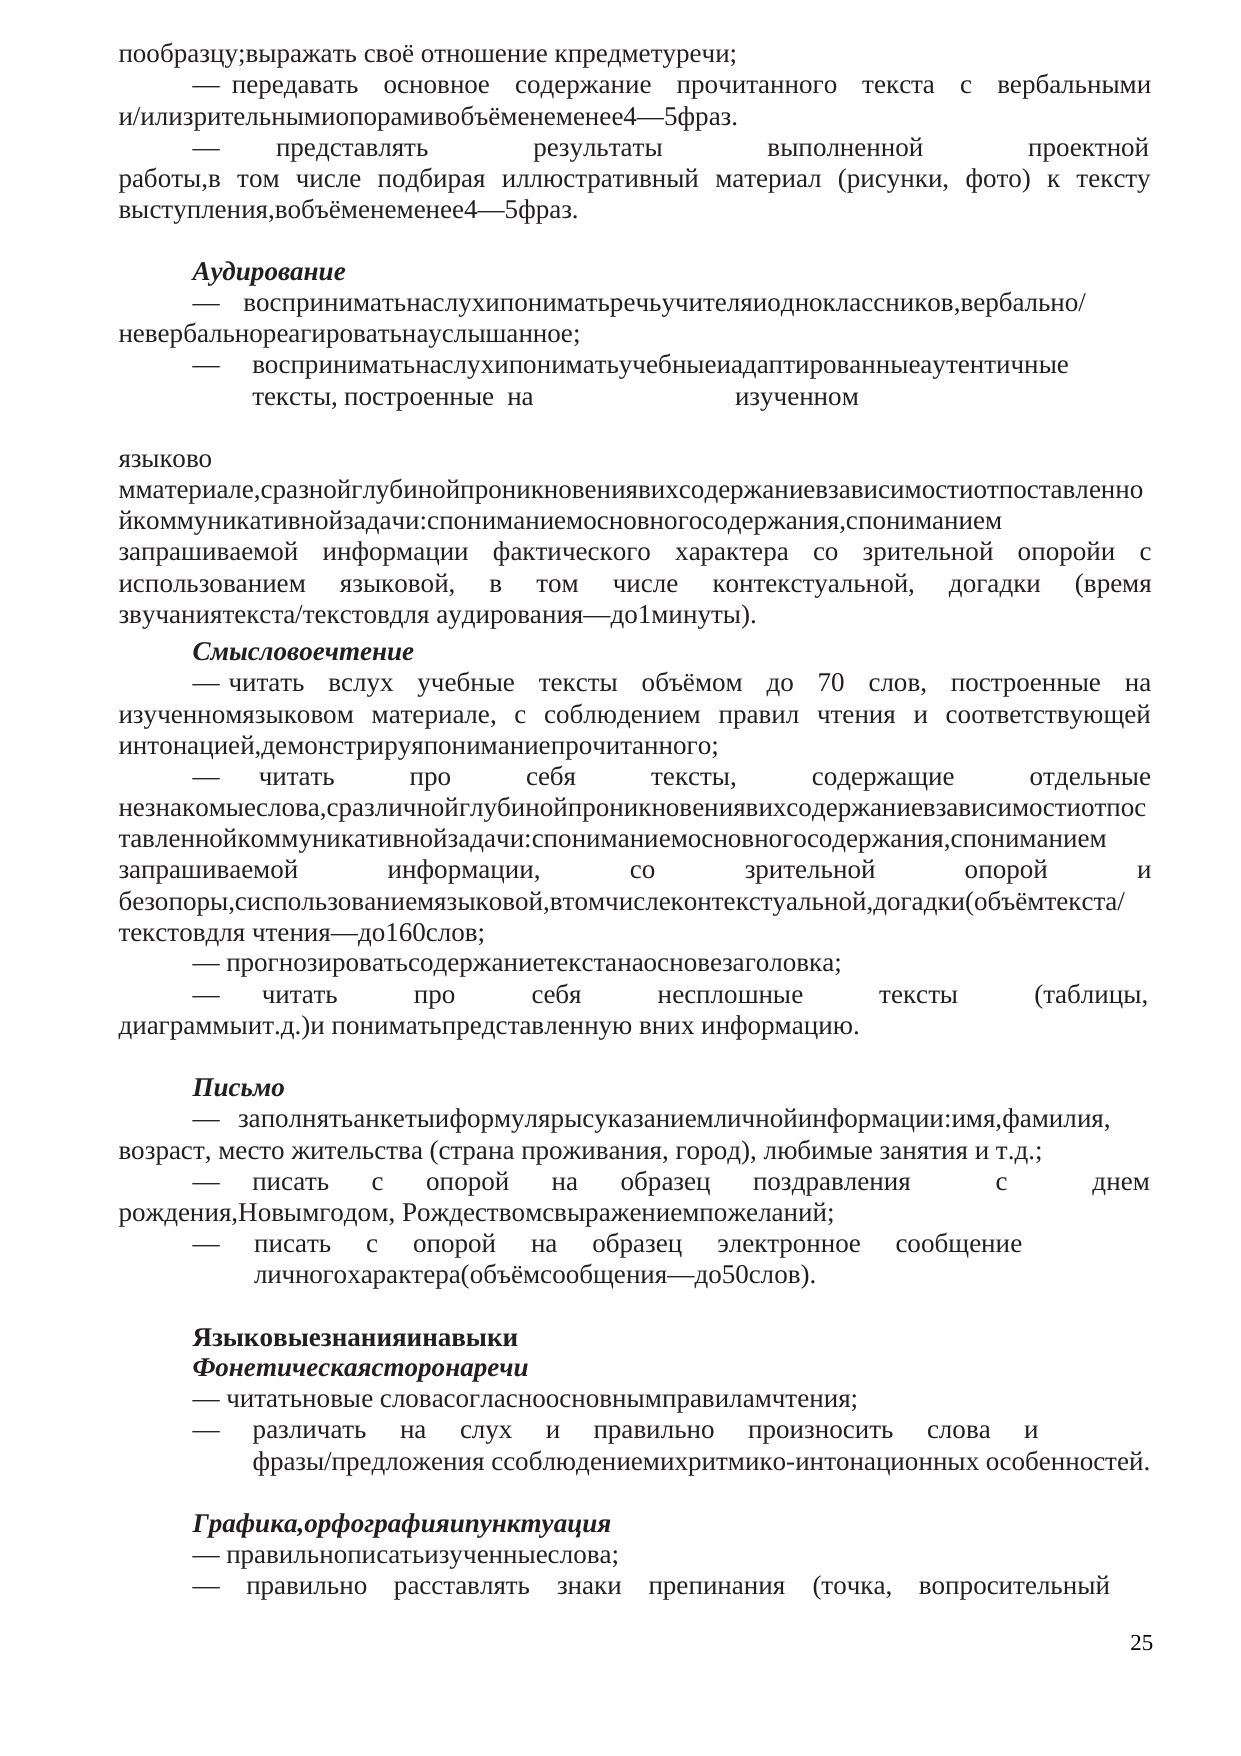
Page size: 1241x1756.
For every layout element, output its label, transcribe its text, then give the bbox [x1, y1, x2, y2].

list восприниматьнаслухипониматьучебныеиадаптированныеаутентичные тексты, построенные на изученном языковомматериале,сразнойглубинойпроникновениявихсодержаниевзависимостиотпоставленнойкоммуникативнойзадачи:спониманиемосновногосодержания,спониманием запрашиваемой информации фактического характера со зрительной опоройи с использованием языковой, в том числе контекстуальной, догадки (время звучаниятекста/текстовдля аудирования—до1минуты). [118, 349, 1152, 629]
list восприниматьнаслухипониматьречьучителяиодноклассников,вербально/невербальнореагироватьнауслышанное; [118, 286, 1152, 349]
list представлять результаты выполненной проектной работы,в том числе подбирая иллюстративный материал (рисунки, фото) к тексту выступления,вобъёменеменее4—5фраз. [118, 131, 1152, 224]
list прогнозироватьсодержаниетекстанаосновезаголовка; [192, 947, 1176, 978]
text Графика,орфографияипунктуация [192, 1508, 1176, 1539]
list различать на слух и правильно произносить слова и фразы/предложения ссоблюдениемихритмико-интонационных особенностей. [118, 1414, 1152, 1476]
list заполнятьанкетыиформулярысуказаниемличнойинформации:имя,фамилия, возраст, место жительства (страна проживания, город), любимые занятия и т.д.; [118, 1103, 1152, 1165]
list передавать основное содержание прочитанного текста с вербальными и/илизрительнымиопорамивобъёменеменее4—5фраз. [118, 69, 1152, 131]
list читать про себя тексты, содержащие отдельные незнакомыеслова,сразличнойглубинойпроникновениявихсодержаниевзависимостиотпоставленнойкоммуникативнойзадачи:спониманиемосновногосодержания,спониманием запрашиваемой информации, со зрительной опорой и безопоры,сиспользованиемязыковой,втомчислеконтекстуальной,догадки(объёмтекста/текстовдля чтения—до160слов; [118, 760, 1152, 947]
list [118, 1569, 1152, 1601]
text Фонетическаясторонаречи [192, 1352, 1176, 1383]
list читатьновые словасогласноосновнымправиламчтения; [192, 1383, 1176, 1414]
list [118, 37, 1152, 69]
list читать вслух учебные тексты объёмом до 70 слов, построенные на изученномязыковом материале, с соблюдением правил чтения и соответствующей интонацией,демонстрируяпониманиепрочитанного; [118, 667, 1152, 760]
list правильнописатьизученныеслова; [192, 1539, 1176, 1569]
list читать про себя несплошные тексты (таблицы, диаграммыит.д.)и пониматьпредставленную вних информацию. [118, 978, 1152, 1040]
text Смысловоечтение [192, 636, 1176, 667]
text Аудирование [192, 256, 1176, 286]
text Письмо [192, 1072, 1176, 1103]
list писать с опорой на образец поздравления с днем рождения,Новымгодом, Рождествомсвыражениемпожеланий; [118, 1165, 1152, 1227]
text Языковыезнанияинавыки [192, 1321, 1176, 1352]
list писать с опорой на образец электронное сообщение личногохарактера(объёмсообщения—до50слов). [118, 1227, 1152, 1289]
